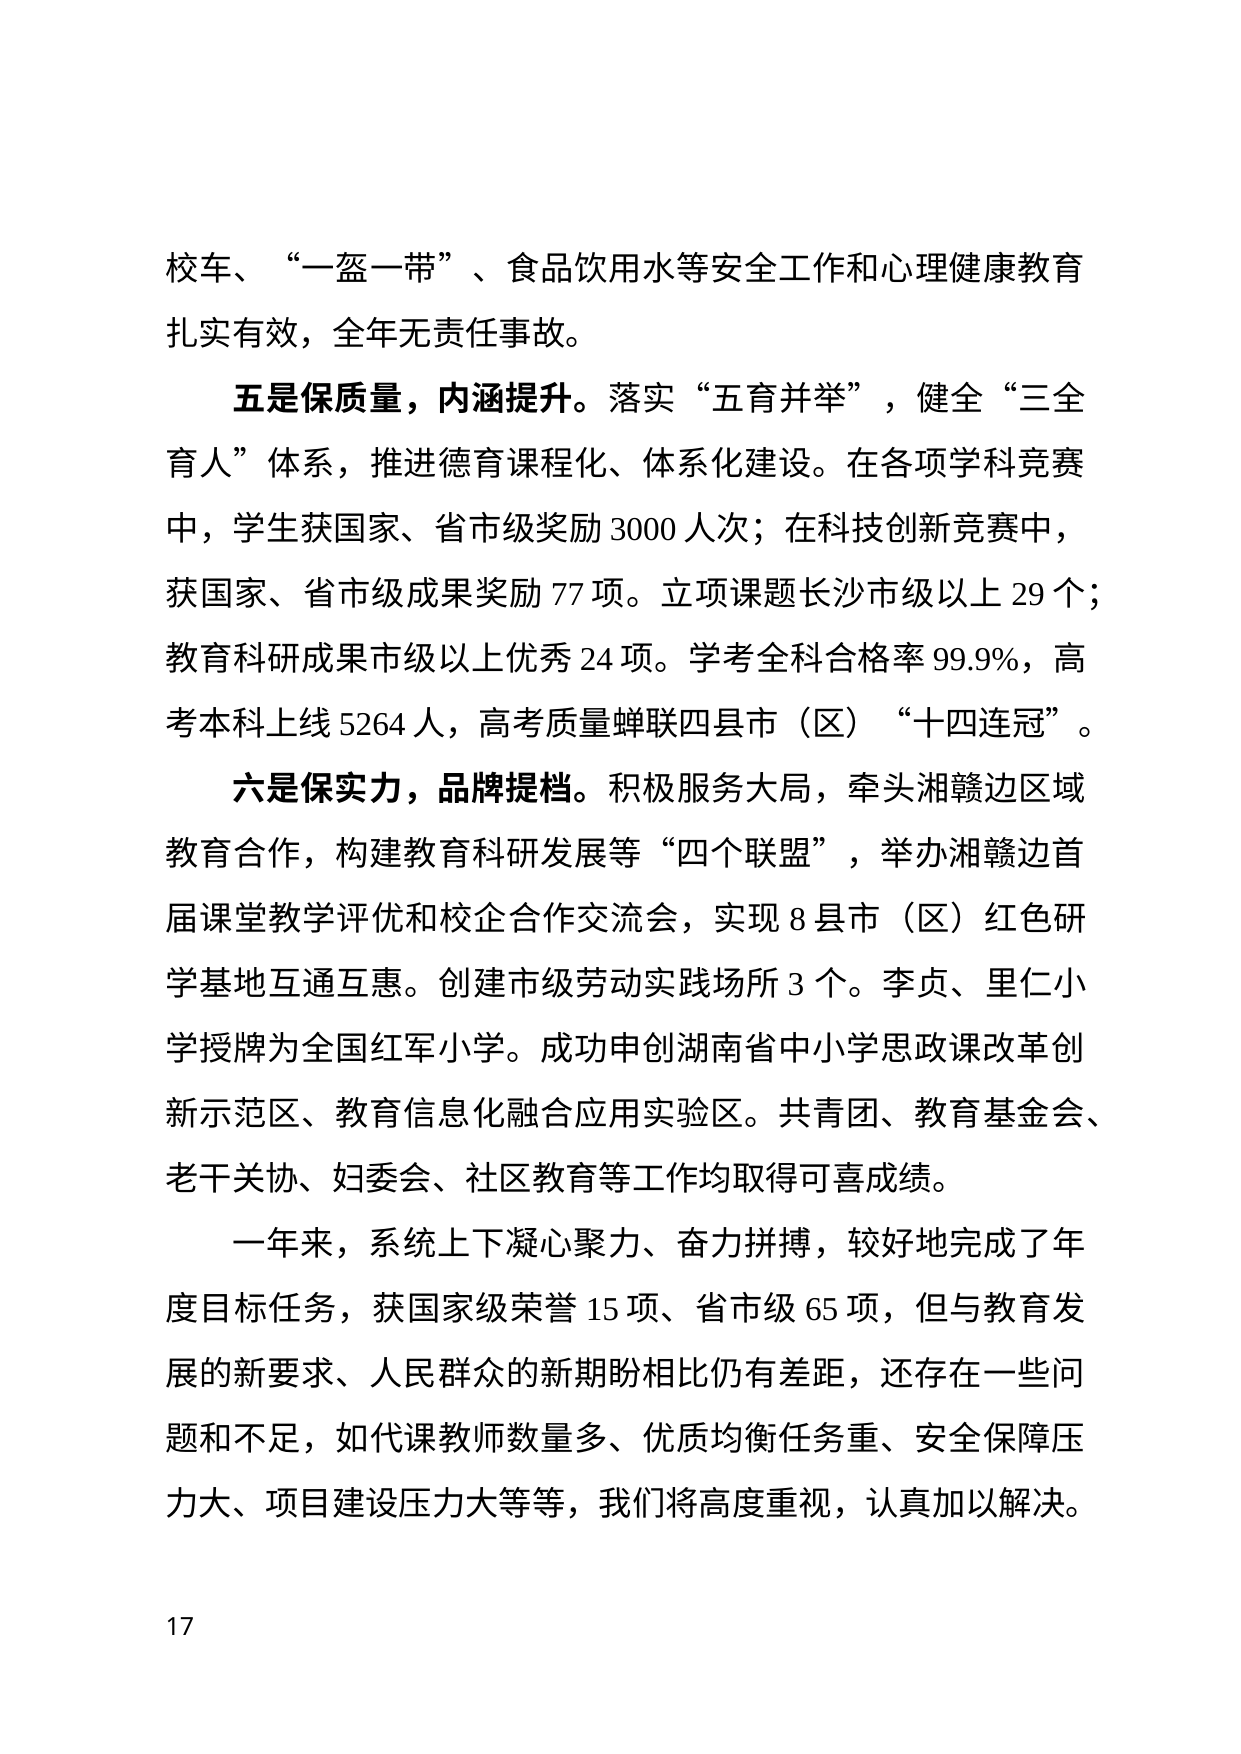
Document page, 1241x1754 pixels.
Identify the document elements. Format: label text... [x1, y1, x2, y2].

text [165, 233, 1087, 363]
text 一年来，系统上下凝心聚力、奋力拼搏，较好地完成了年度目标任务，获国家级荣誉15项、省市级65项，但与教育发展的新要求、人民群众的新期盼相比仍有差距，还存在一些问题和不足，如代课教师数量多、优质均衡任务重、安全保障压力大、项目建设压力大等等，我们将高度重视，认真加以解决。 [165, 1208, 1087, 1533]
text 五是保质量，内涵提升。落实“五育并举”，健全“三全育人”体系，推进德育课程化、体系化建设。在各项学科竞赛中，学生获国家、省市级奖励3000人次；在科技创新竞赛中，获国家、省市级成果奖励77项。立项课题长沙市级以上29个；教育科研成果市级以上优秀24项。学考全科合格率99.9%，高考本科上线5264人，高考质量蝉联四县市（区）“十四连冠”。 [165, 363, 1087, 753]
text 六是保实力，品牌提档。积极服务大局，牵头湘赣边区域教育合作，构建教育科研发展等“四个联盟”，举办湘赣边首届课堂教学评优和校企合作交流会，实现8县市（区）红色研学基地互通互惠。创建市级劳动实践场所3 个。李贞、里仁小学授牌为全国红军小学。成功申创湖南省中小学思政课改革创新示范区、教育信息化融合应用实验区。共青团、教育基金会、老干关协、妇委会、社区教育等工作均取得可喜成绩。 [165, 753, 1087, 1208]
